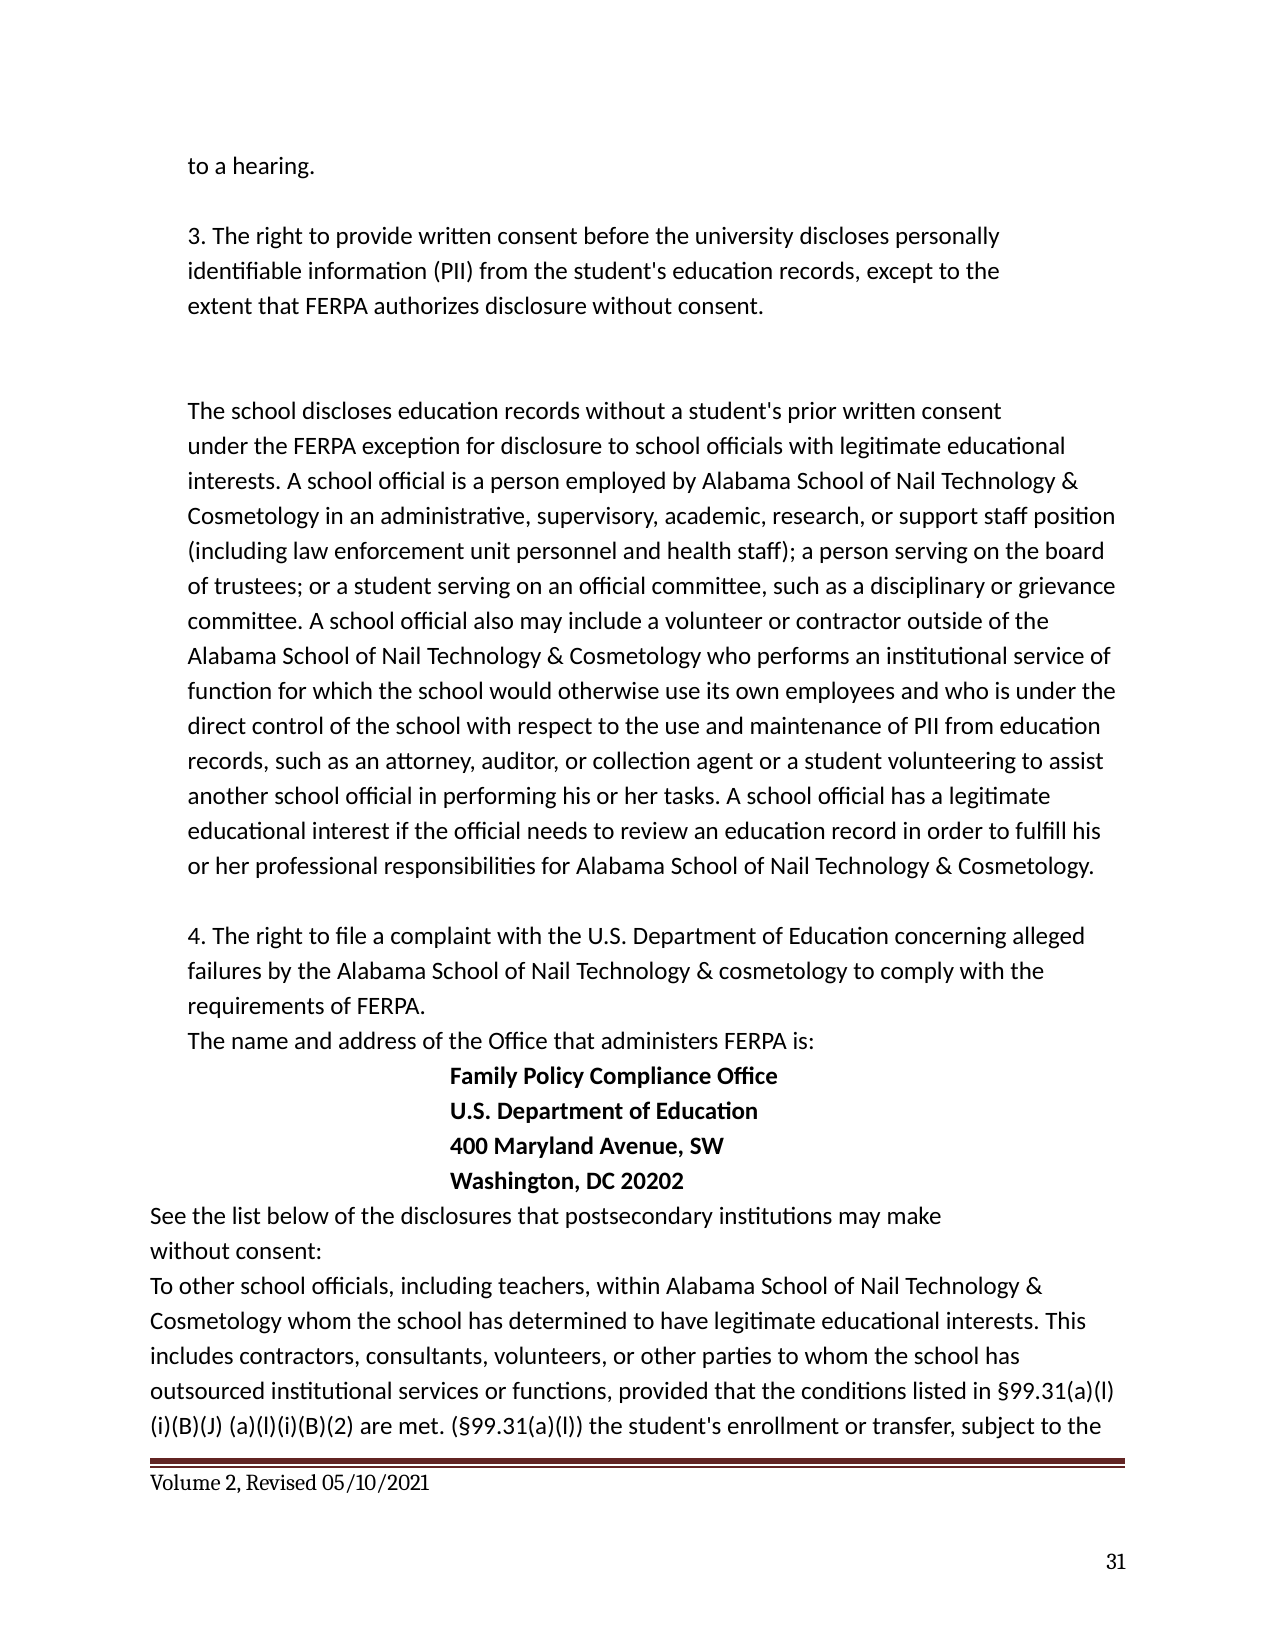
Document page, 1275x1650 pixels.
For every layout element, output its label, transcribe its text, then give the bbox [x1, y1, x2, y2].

text under the FERPA exception for disclosure to school officials with legitimate educational interests. A school official is a person employed by Alabama School of Nail Technology & Cosmetology in an administrative, supervisory, academic, research, or support staff position (including law enforcement unit personnel and health staff); a person serving on the board of trustees; or a student serving on an official committee, such as a disciplinary or grievance committee. A school official also may include a volunteer or contractor outside of the Alabama School of Nail Technology & Cosmetology who performs an institutional service of function for which the school would otherwise use its own employees and who is under the direct control of the school with respect to the use and maintenance of PII from education records, such as an attorney, auditor, or collection agent or a student volunteering to assist another school official in performing his or her tasks. A school official has a legitimate educational interest if the official needs to review an education record in order to fulfill his or her professional responsibilities for Alabama School of Nail Technology & Cosmetology. [187, 430, 1125, 881]
text The school discloses education records without a student's prior written consent [187, 395, 1125, 426]
text identifiable information (PII) from the student's education records, except to the [187, 255, 1125, 286]
text without consent: [150, 1235, 1125, 1266]
text 4. The right to file a complaint with the U.S. Department of Education concerning alleged failures by the Alabama School of Nail Technology & cosmetology to comply with the requirements of FERPA. [187, 920, 1125, 1021]
text Washington, DC 20202 [450, 1165, 1125, 1196]
text U.S. Department of Education [450, 1095, 1125, 1126]
text to a hearing. [187, 150, 1125, 181]
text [150, 1270, 1125, 1441]
text The name and address of the Office that administers FERPA is: [187, 1025, 1125, 1056]
text 3. The right to provide written consent before the university discloses personally [187, 220, 1125, 251]
text Family Policy Compliance Office [450, 1060, 1125, 1091]
text See the list below of the disclosures that postsecondary institutions may make [150, 1200, 1125, 1231]
text extent that FERPA authorizes disclosure without consent. [187, 290, 1125, 321]
text 400 Maryland Avenue, SW [450, 1130, 1125, 1161]
